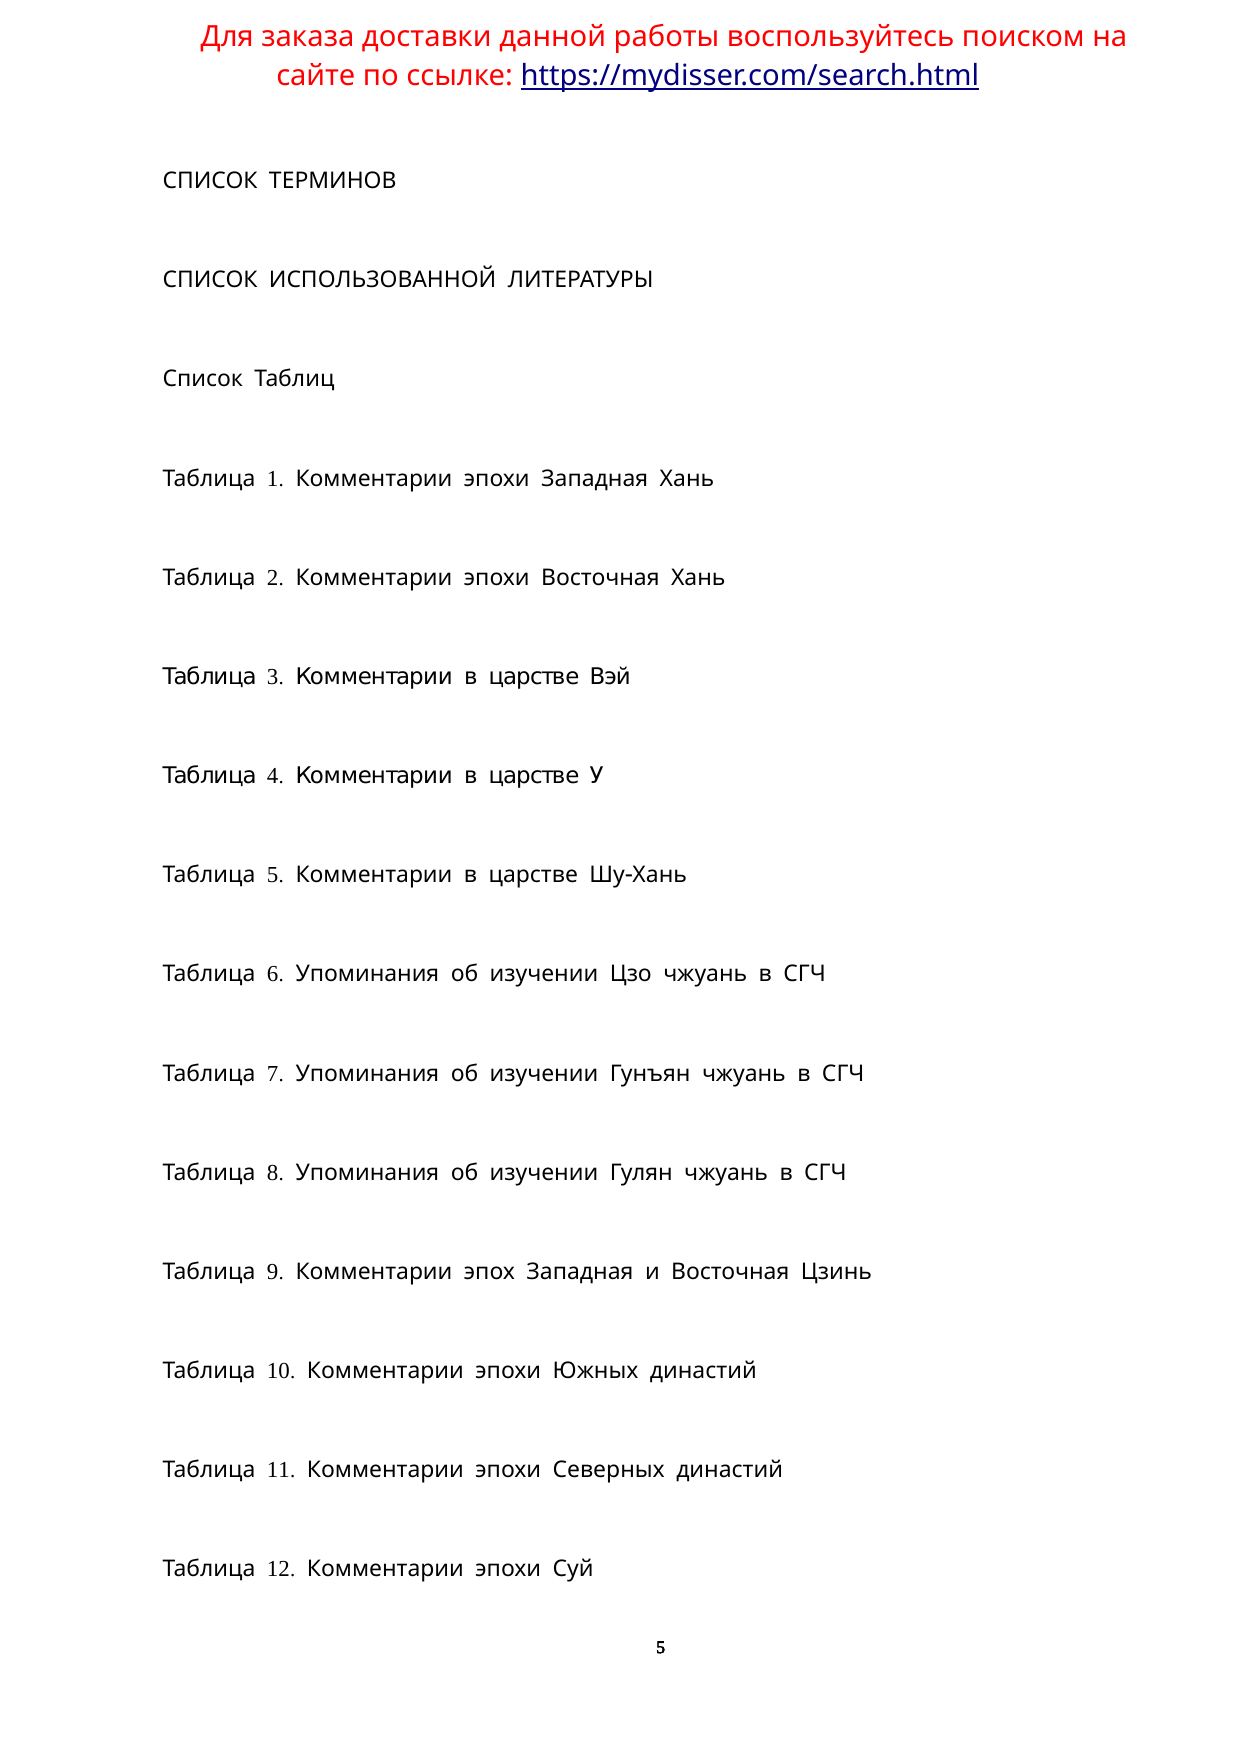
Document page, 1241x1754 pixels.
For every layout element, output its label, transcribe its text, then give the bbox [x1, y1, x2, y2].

text Таблица 2. Комментарии эпохи Восточная Хань [103, 561, 1152, 590]
text Таблица 5. Комментарии в царстве Шу-Хань [103, 859, 1152, 887]
text СПИСОК ИСПОЛЬЗОВАННОЙ ЛИТЕРАТУРЫ [103, 264, 1152, 292]
text Таблица 9. Комментарии эпох Западная и Восточная Цзинь [103, 1255, 1152, 1284]
text Таблица 10. Комментарии эпохи Южных династий [103, 1354, 1152, 1383]
text СПИСОК ТЕРМИНОВ [103, 164, 1152, 193]
text Таблица 12. Комментарии эпохи Суй [103, 1553, 1152, 1582]
text Таблица 3. Комментарии в царстве Вэй [103, 660, 1152, 689]
text Список Таблиц [103, 363, 1152, 392]
text Таблица 1. Комментарии эпохи Западная Хань [103, 462, 1152, 491]
text Таблица 4. Комментарии в царстве У [103, 759, 1152, 788]
text Таблица 8. Упоминания об изучении Гулян чжуань в СГЧ [103, 1156, 1152, 1185]
text Таблица 7. Упоминания об изучении Гунъян чжуань в СГЧ [103, 1057, 1152, 1086]
text Таблица 6. Упоминания об изучении Цзо чжуань в СГЧ [103, 958, 1152, 987]
text Таблица 11. Комментарии эпохи Северных династий [103, 1454, 1152, 1482]
